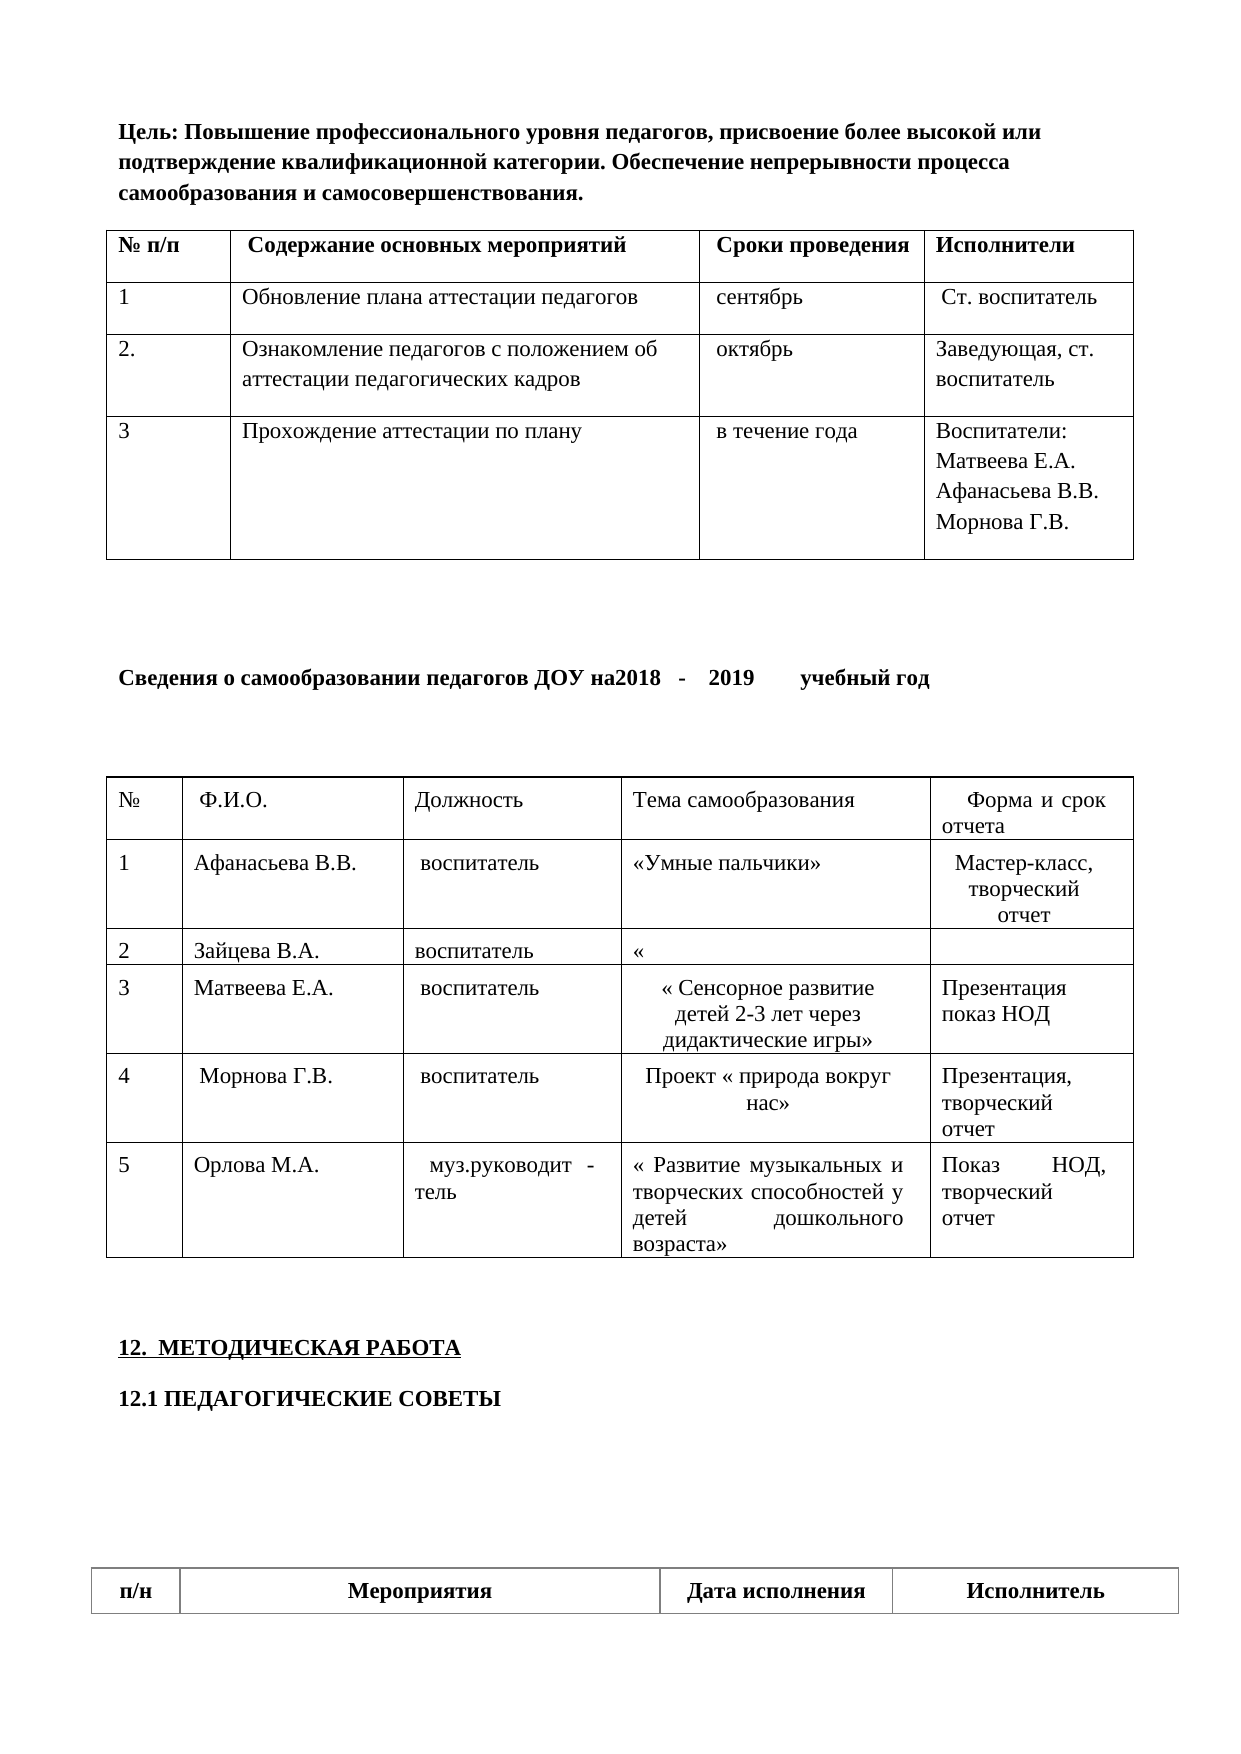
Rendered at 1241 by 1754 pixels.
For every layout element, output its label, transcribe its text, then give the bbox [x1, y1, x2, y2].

table_header Исполнители [925, 231, 1133, 282]
table_header Ф.И.О. [183, 778, 403, 839]
table_cell октябрь [700, 335, 924, 416]
table_header Содержание основных мероприятий [231, 231, 699, 282]
table_cell 3 [107, 417, 230, 559]
table_cell [931, 929, 1133, 964]
table_cell Презентация, творческий отчет [931, 1054, 1133, 1142]
table_cell Мастер-класс, творческий отчет [931, 840, 1133, 928]
text Сведения о самообразовании педагогов ДОУ на2018 - 2019 учебный год [118, 664, 1152, 690]
table_cell 4 [107, 1054, 182, 1142]
table_header Тема самообразования [622, 778, 930, 839]
table_cell Ст. воспитатель [925, 283, 1133, 334]
table_cell 3 [107, 965, 182, 1053]
table_header Форма и срок отчета [931, 778, 1133, 839]
table_header Сроки проведения [700, 231, 924, 282]
table_cell Зайцева В.А. [183, 929, 403, 964]
table_header Дата исполнения [661, 1569, 892, 1613]
table_cell Орлова М.А. [183, 1143, 403, 1257]
table_cell воспитатель [404, 965, 621, 1053]
table_cell Показ НОД, творческий отчет [931, 1143, 1133, 1257]
table_header Мероприятия [181, 1569, 659, 1613]
table_cell Морнова Г.В. [183, 1054, 403, 1142]
table_cell 1 [107, 283, 230, 334]
table_cell воспитатель [404, 929, 621, 964]
text 12.1 ПЕДАГОГИЧЕСКИЕ СОВЕТЫ [118, 1386, 1152, 1412]
table_header № п/п [107, 231, 230, 282]
text Цель: Повышение профессионального уровня педагогов, присвоение более высокой или подтверждение квалификационной категории. Обеспечение непрерывности процесса самообразования и самосовершенствования. [118, 118, 1152, 205]
table_cell в течение года [700, 417, 924, 559]
table_cell «Умные пальчики» [622, 840, 930, 928]
table_cell Проект « природа вокруг нас» [622, 1054, 930, 1142]
table_cell Воспитатели: Матвеева Е.А. Афанасьева В.В. Морнова Г.В. [925, 417, 1133, 559]
table_cell Заведующая, ст. воспитатель [925, 335, 1133, 416]
table_cell сентябрь [700, 283, 924, 334]
table_cell муз.руководит - тель [404, 1143, 621, 1257]
table_cell 2 [107, 929, 182, 964]
table_header п/н [92, 1569, 179, 1613]
table_cell 1 [107, 840, 182, 928]
table_cell Обновление плана аттестации педагогов [231, 283, 699, 334]
table_cell « Сенсорное развитие детей 2-3 лет через дидактические игры» [622, 965, 930, 1053]
table_cell Презентация показ НОД [931, 965, 1133, 1053]
table_header № [107, 778, 182, 839]
table_cell Прохождение аттестации по плану [231, 417, 699, 559]
table_cell « Развитие музыкальных и творческих способностей у детей дошкольного возраста» [622, 1143, 930, 1257]
table_cell Ознакомление педагогов с положением об аттестации педагогических кадров [231, 335, 699, 416]
table_cell Матвеева Е.А. [183, 965, 403, 1053]
table_cell Афанасьева В.В. [183, 840, 403, 928]
table_cell воспитатель [404, 1054, 621, 1142]
table_cell воспитатель [404, 840, 621, 928]
table_header Исполнитель [893, 1569, 1178, 1613]
text 12. МЕТОДИЧЕСКАЯ РАБОТА [118, 1334, 1152, 1361]
table_cell « [622, 929, 930, 964]
table_header Должность [404, 778, 621, 839]
table_cell 2. [107, 335, 230, 416]
table_cell 5 [107, 1143, 182, 1257]
